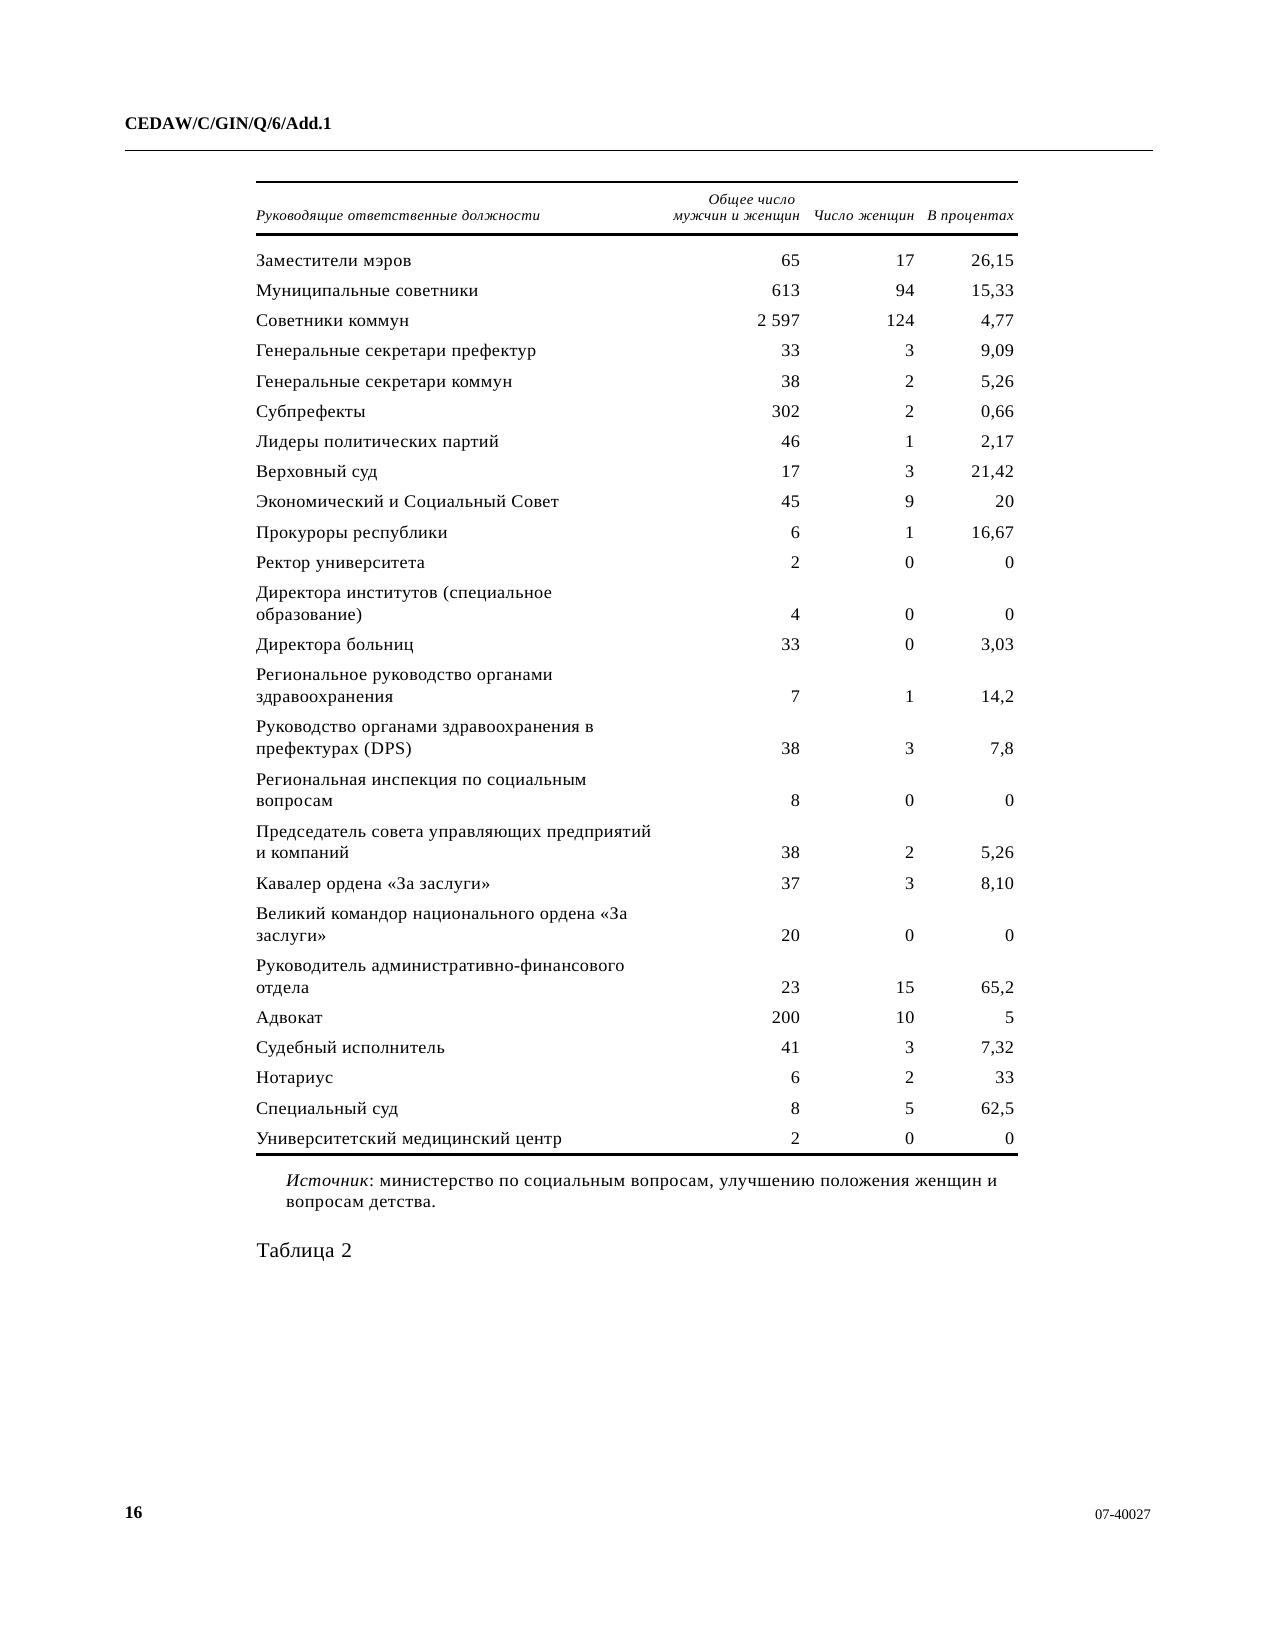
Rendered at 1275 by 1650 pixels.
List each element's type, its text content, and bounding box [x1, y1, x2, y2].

table_cell 2 597 [666, 305, 804, 335]
table_cell 3 [804, 711, 918, 763]
table_cell 0 [804, 898, 918, 950]
table_cell 62,5 [919, 1093, 1018, 1123]
table_cell 17 [666, 456, 804, 486]
table_cell 15,33 [919, 275, 1018, 305]
table_cell 65 [666, 245, 804, 275]
table_cell 5,26 [919, 815, 1018, 867]
table_cell [256, 236, 666, 244]
table_cell 20 [919, 486, 1018, 516]
table_cell 20 [666, 898, 804, 950]
table_cell 38 [666, 711, 804, 763]
table_cell Генеральные секретари префектур [256, 335, 666, 365]
table_cell 15 [804, 950, 918, 1002]
table_cell 6 [666, 1062, 804, 1092]
table_cell 94 [804, 275, 918, 305]
table_cell Кавалер ордена «За заслуги» [256, 868, 666, 898]
table_cell Нотариус [256, 1062, 666, 1092]
table_cell 5,26 [919, 365, 1018, 396]
table_cell Субпрефекты [256, 396, 666, 426]
text Источник: министерство по социальным вопросам, улучшению положения женщин и вопросам детства. [256, 1168, 1018, 1212]
table_cell 1 [804, 426, 918, 456]
table_cell 23 [666, 950, 804, 1002]
table_cell 124 [804, 305, 918, 335]
table_cell Директора больниц [256, 629, 666, 659]
table_cell Руководитель административно-финансового отдела [256, 950, 666, 1002]
table_cell 4,77 [919, 305, 1018, 335]
table_cell 613 [666, 275, 804, 305]
table_cell 0 [919, 1123, 1018, 1153]
table_cell 46 [666, 426, 804, 456]
table_cell Генеральные секретари коммун [256, 365, 666, 396]
table_cell Директора институтов (специальное образование) [256, 577, 666, 629]
table_cell 45 [666, 486, 804, 516]
table_cell [666, 236, 804, 244]
table_cell 7,32 [919, 1032, 1018, 1062]
table_cell 8,10 [919, 868, 1018, 898]
table_cell Региональное руководство органами здравоохранения [256, 659, 666, 711]
table_cell Судебный исполнитель [256, 1032, 666, 1062]
table_cell Экономический и Социальный Совет [256, 486, 666, 516]
table_cell 33 [666, 629, 804, 659]
table_cell 3 [804, 335, 918, 365]
table_cell 0 [804, 547, 918, 577]
table_header Число женщин [804, 183, 918, 232]
table_header Общее число мужчин и женщин [666, 183, 804, 232]
table_cell 2 [804, 396, 918, 426]
table_cell 7 [666, 659, 804, 711]
table_cell 0 [919, 577, 1018, 629]
table_cell 38 [666, 365, 804, 396]
table_cell Университетский медицинский центр [256, 1123, 666, 1153]
table_cell 302 [666, 396, 804, 426]
table_cell Специальный суд [256, 1093, 666, 1123]
table_header Руководящие ответственные должности [256, 183, 666, 232]
table_cell 33 [919, 1062, 1018, 1092]
table_cell 0 [804, 1123, 918, 1153]
table_header В процентах [919, 183, 1018, 232]
table_cell 8 [666, 1093, 804, 1123]
table_cell 26,15 [919, 245, 1018, 275]
table_cell 2 [804, 815, 918, 867]
table_cell 0 [919, 763, 1018, 815]
table_cell 5 [919, 1002, 1018, 1032]
table_cell 37 [666, 868, 804, 898]
table_cell 1 [804, 516, 918, 547]
table_cell 0 [804, 763, 918, 815]
table_cell Муниципальные советники [256, 275, 666, 305]
table_cell 4 [666, 577, 804, 629]
table_cell [804, 236, 918, 244]
table_cell Региональная инспекция по социальным вопросам [256, 763, 666, 815]
table_cell 3 [804, 456, 918, 486]
table_cell 21,42 [919, 456, 1018, 486]
table_cell 9,09 [919, 335, 1018, 365]
table_cell 5 [804, 1093, 918, 1123]
table_cell 38 [666, 815, 804, 867]
table_cell 2 [666, 547, 804, 577]
table_cell 10 [804, 1002, 918, 1032]
table_cell 3,03 [919, 629, 1018, 659]
table_cell Верховный суд [256, 456, 666, 486]
table_cell Руководство органами здравоохранения в префектурах (DPS) [256, 711, 666, 763]
table_cell 16,67 [919, 516, 1018, 547]
table_cell 3 [804, 1032, 918, 1062]
table_cell 2 [804, 365, 918, 396]
table_cell Прокуроры республики [256, 516, 666, 547]
table_cell 6 [666, 516, 804, 547]
table_cell 1 [804, 659, 918, 711]
table_cell 7,8 [919, 711, 1018, 763]
table_cell 17 [804, 245, 918, 275]
table_cell 65,2 [919, 950, 1018, 1002]
table_cell 41 [666, 1032, 804, 1062]
table_cell 14,2 [919, 659, 1018, 711]
table_cell 3 [804, 868, 918, 898]
table_cell Великий командор национального ордена «За заслуги» [256, 898, 666, 950]
table_cell 0 [919, 547, 1018, 577]
table_cell 0,66 [919, 396, 1018, 426]
text Таблица 2 [124, 1237, 1019, 1262]
table_cell 0 [804, 577, 918, 629]
table_cell 9 [804, 486, 918, 516]
table_cell 0 [919, 898, 1018, 950]
table_cell 0 [804, 629, 918, 659]
table_cell Заместители мэров [256, 245, 666, 275]
table_cell 2 [666, 1123, 804, 1153]
table_cell Ректор университета [256, 547, 666, 577]
table_cell 33 [666, 335, 804, 365]
table_cell Лидеры политических партий [256, 426, 666, 456]
table_cell [919, 236, 1018, 244]
table_cell 200 [666, 1002, 804, 1032]
table_cell Адвокат [256, 1002, 666, 1032]
table_cell Председатель совета управляющих предприятий и компаний [256, 815, 666, 867]
table_cell Советники коммун [256, 305, 666, 335]
table_cell 8 [666, 763, 804, 815]
table_cell 2 [804, 1062, 918, 1092]
table_cell 2,17 [919, 426, 1018, 456]
